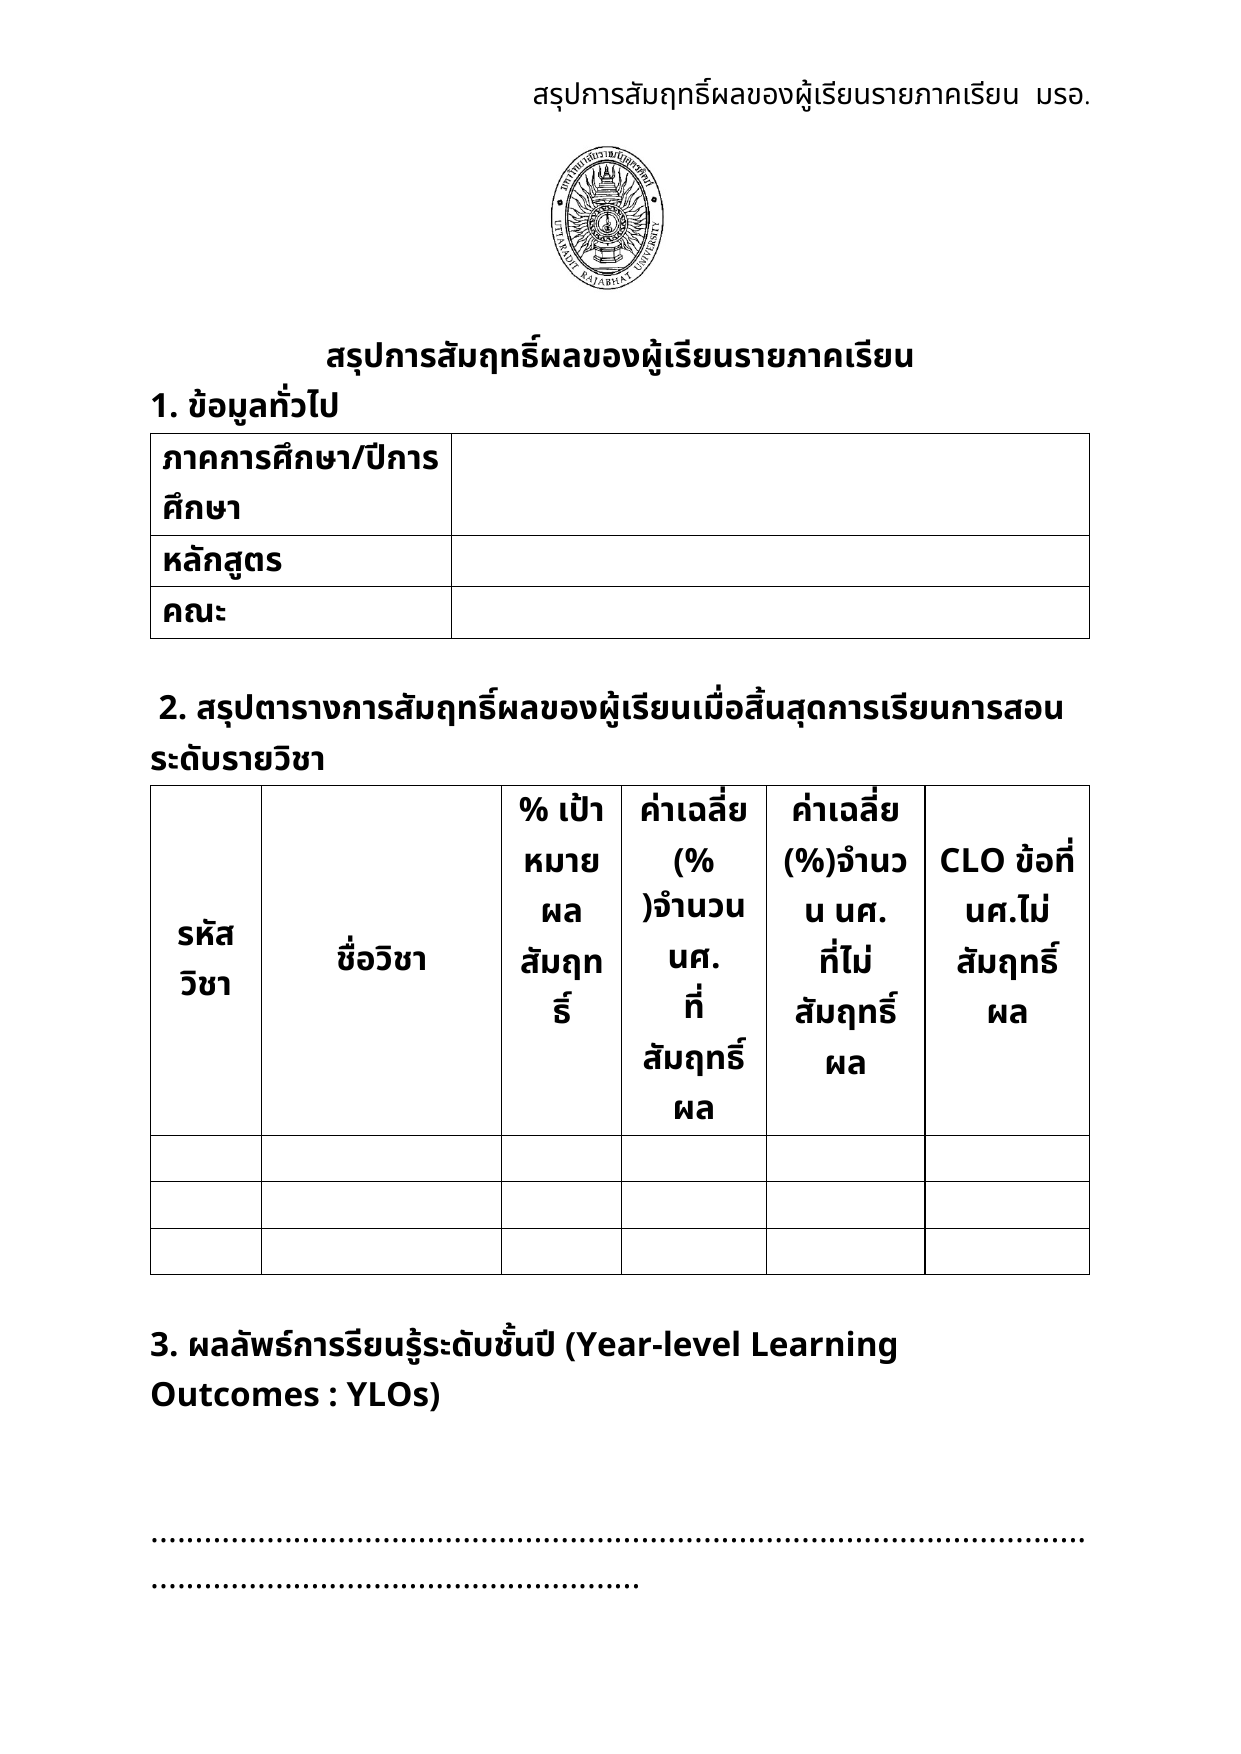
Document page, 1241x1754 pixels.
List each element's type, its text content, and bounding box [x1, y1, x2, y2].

table_cell [452, 536, 1089, 586]
table_header ค่าเฉลี่ย (%)จำนวน นศ. ที่ไม่สัมฤทธิ์ผล [767, 786, 924, 1134]
table_cell [767, 1136, 924, 1181]
picture [539, 134, 674, 300]
table_header % เป้าหมายผลสัมฤทธิ์ [502, 786, 621, 1134]
table_cell [262, 1229, 501, 1274]
title สรุปการสัมฤทธิ์ผลของผู้เรียนรายภาคเรียน [150, 332, 1090, 382]
table_cell [622, 1229, 766, 1274]
table_cell [502, 1136, 621, 1181]
table_cell [926, 1229, 1089, 1274]
table_header ค่าเฉลี่ย (%)จำนวน นศ. ที่สัมฤทธิ์ผล [622, 786, 766, 1134]
title 1. ข้อมูลทั่วไป [150, 382, 1090, 433]
table_header [452, 434, 1089, 535]
text 3. ผลลัพธ์การรียนรู้ระดับชั้นปี (Year-level Learning Outcomes : YLOs) [150, 1320, 1090, 1416]
table_cell [151, 1136, 261, 1181]
table_cell [502, 1182, 621, 1227]
table_cell [767, 1229, 924, 1274]
table_cell [452, 587, 1089, 638]
table_cell คณะ [151, 587, 451, 638]
table_header รหัสวิชา [151, 786, 261, 1134]
table_cell [151, 1182, 261, 1227]
table_header CLO ข้อที่นศ.ไม่สัมฤทธิ์ผล [926, 786, 1089, 1134]
table_cell [262, 1136, 501, 1181]
table_cell [622, 1182, 766, 1227]
table_cell [502, 1229, 621, 1274]
table_cell [926, 1136, 1089, 1181]
table_cell [767, 1182, 924, 1227]
table_cell [262, 1182, 501, 1227]
table_header ชื่อวิชา [262, 786, 501, 1134]
text 2. สรุปตารางการสัมฤทธิ์ผลของผู้เรียนเมื่อสิ้นสุดการเรียนการสอนระดับรายวิชา [150, 684, 1090, 785]
table_header ภาคการศึกษา/ปีการศึกษา [151, 434, 451, 535]
table_cell [151, 1229, 261, 1274]
table_cell [622, 1136, 766, 1181]
table_cell [926, 1182, 1089, 1227]
table_cell หลักสูตร [151, 536, 451, 586]
